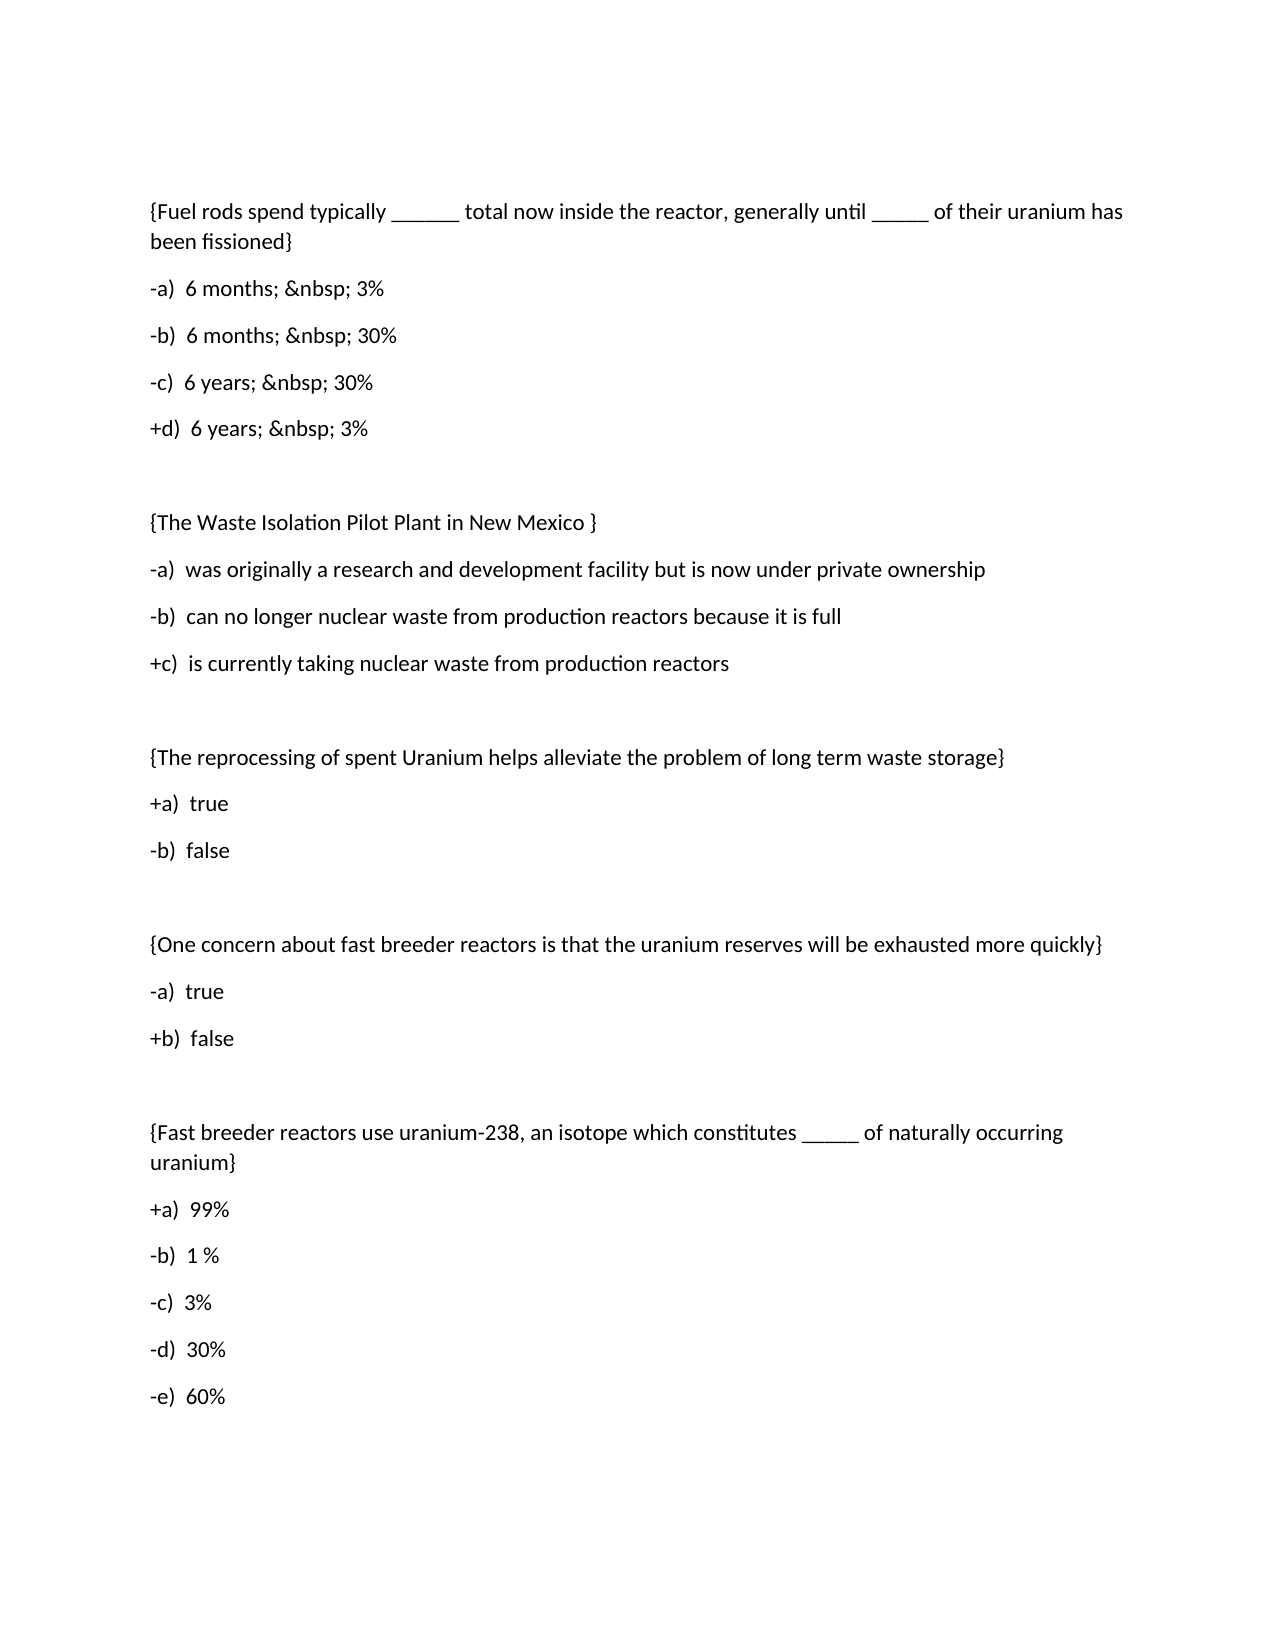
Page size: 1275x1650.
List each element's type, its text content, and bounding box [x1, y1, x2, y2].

text -e) 60% [150, 1382, 1125, 1410]
text {The Waste Isolation Pilot Plant in New Mexico } [150, 508, 1125, 536]
text -b) false [150, 836, 1125, 864]
text -d) 30% [150, 1335, 1125, 1363]
text {Fuel rods spend typically ______ total now inside the reactor, generally until _____ of their uranium has been fissioned} [150, 197, 1125, 255]
text {The reprocessing of spent Uranium helps alleviate the problem of long term waste storage} [150, 743, 1125, 771]
text +a) true [150, 789, 1125, 818]
text -b) can no longer nuclear waste from production reactors because it is full [150, 602, 1125, 630]
text +b) false [150, 1024, 1125, 1052]
text -b) 1 % [150, 1242, 1125, 1270]
text -a) was originally a research and development facility but is now under private ownership [150, 555, 1125, 583]
text -c) 3% [150, 1288, 1125, 1317]
text -b) 6 months; &nbsp; 30% [150, 321, 1125, 349]
text -c) 6 years; &nbsp; 30% [150, 368, 1125, 396]
text +d) 6 years; &nbsp; 3% [150, 414, 1125, 443]
text -a) 6 months; &nbsp; 3% [150, 274, 1125, 302]
text {One concern about fast breeder reactors is that the uranium reserves will be exhausted more quickly} [150, 930, 1125, 958]
text +c) is currently taking nuclear waste from production reactors [150, 649, 1125, 677]
text {Fast breeder reactors use uranium-238, an isotope which constitutes _____ of naturally occurring uranium} [150, 1118, 1125, 1176]
text +a) 99% [150, 1195, 1125, 1223]
text -a) true [150, 977, 1125, 1005]
